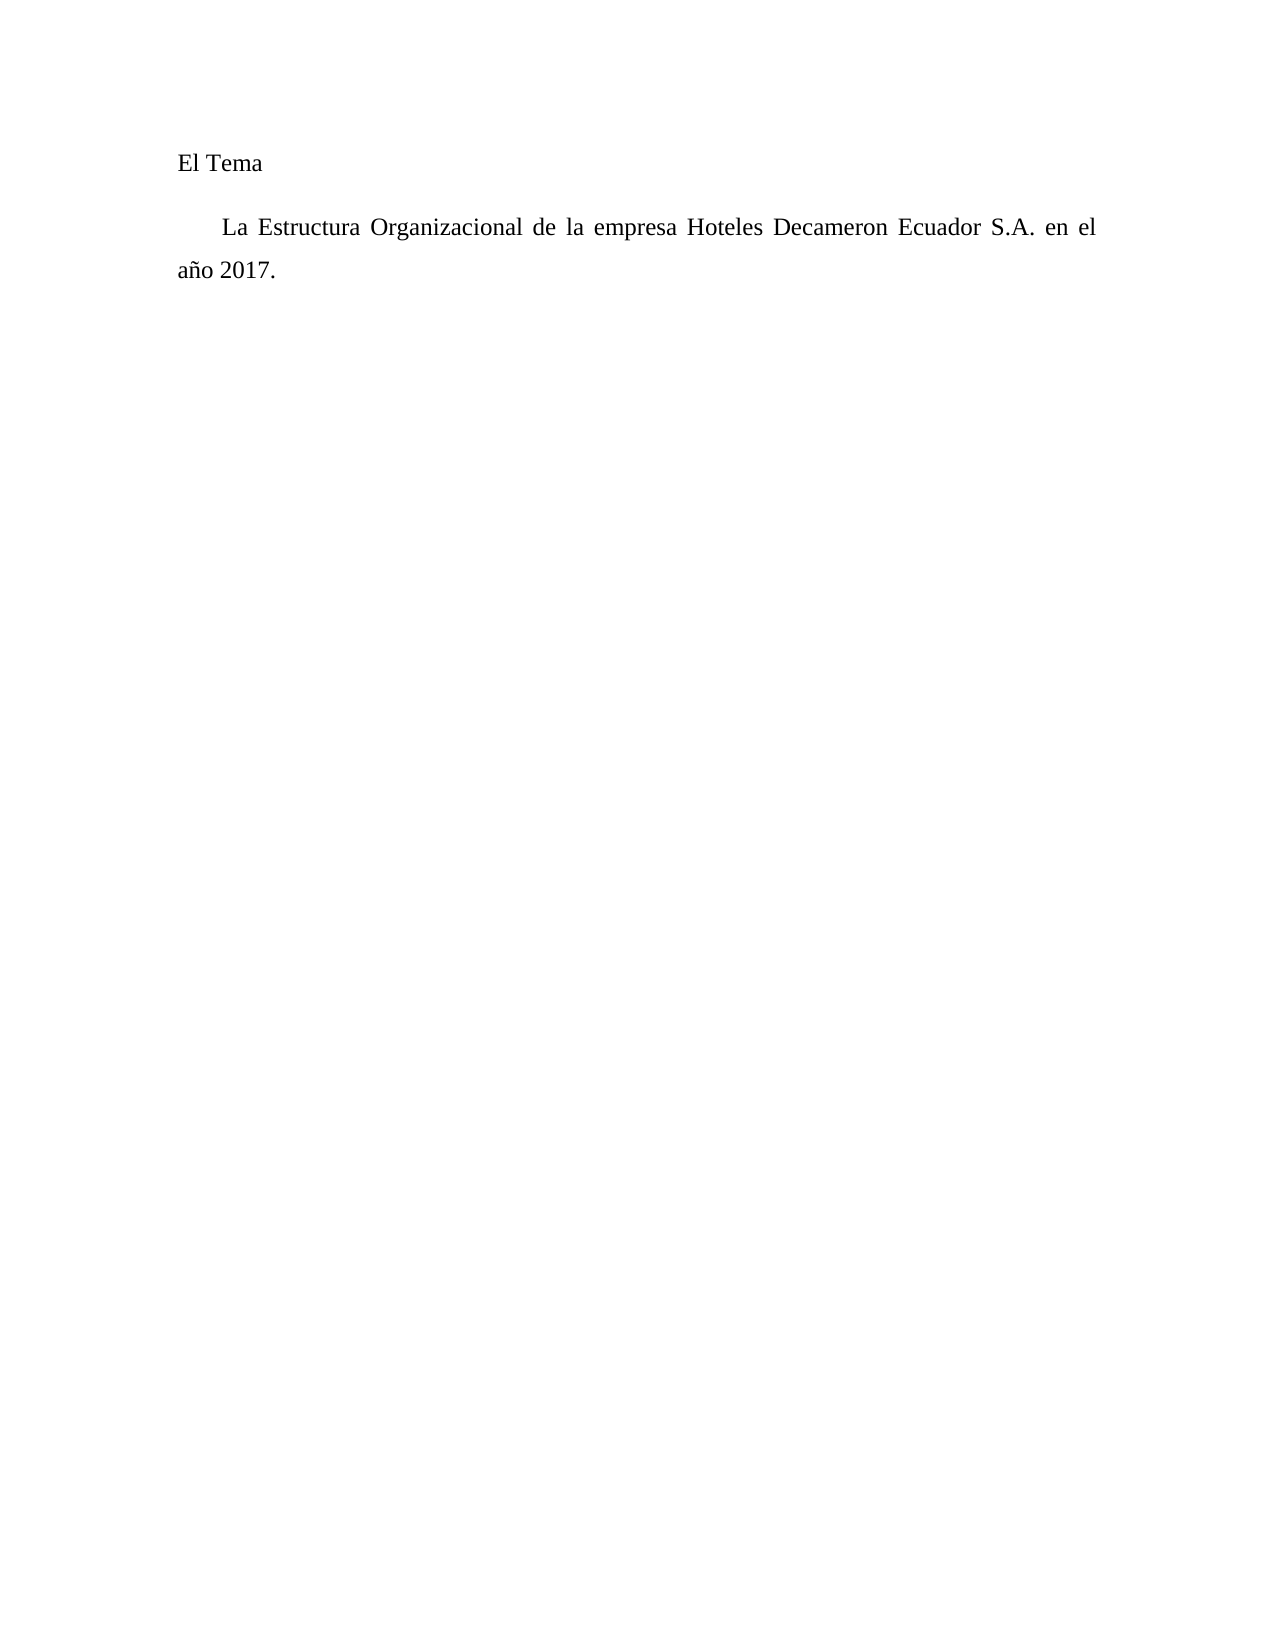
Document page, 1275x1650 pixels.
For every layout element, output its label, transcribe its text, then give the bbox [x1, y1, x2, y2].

text La Estructura Organizacional de la empresa Hoteles Decameron Ecuador S.A. en el año 2017. [177, 212, 1098, 283]
text El Tema [177, 148, 1098, 176]
